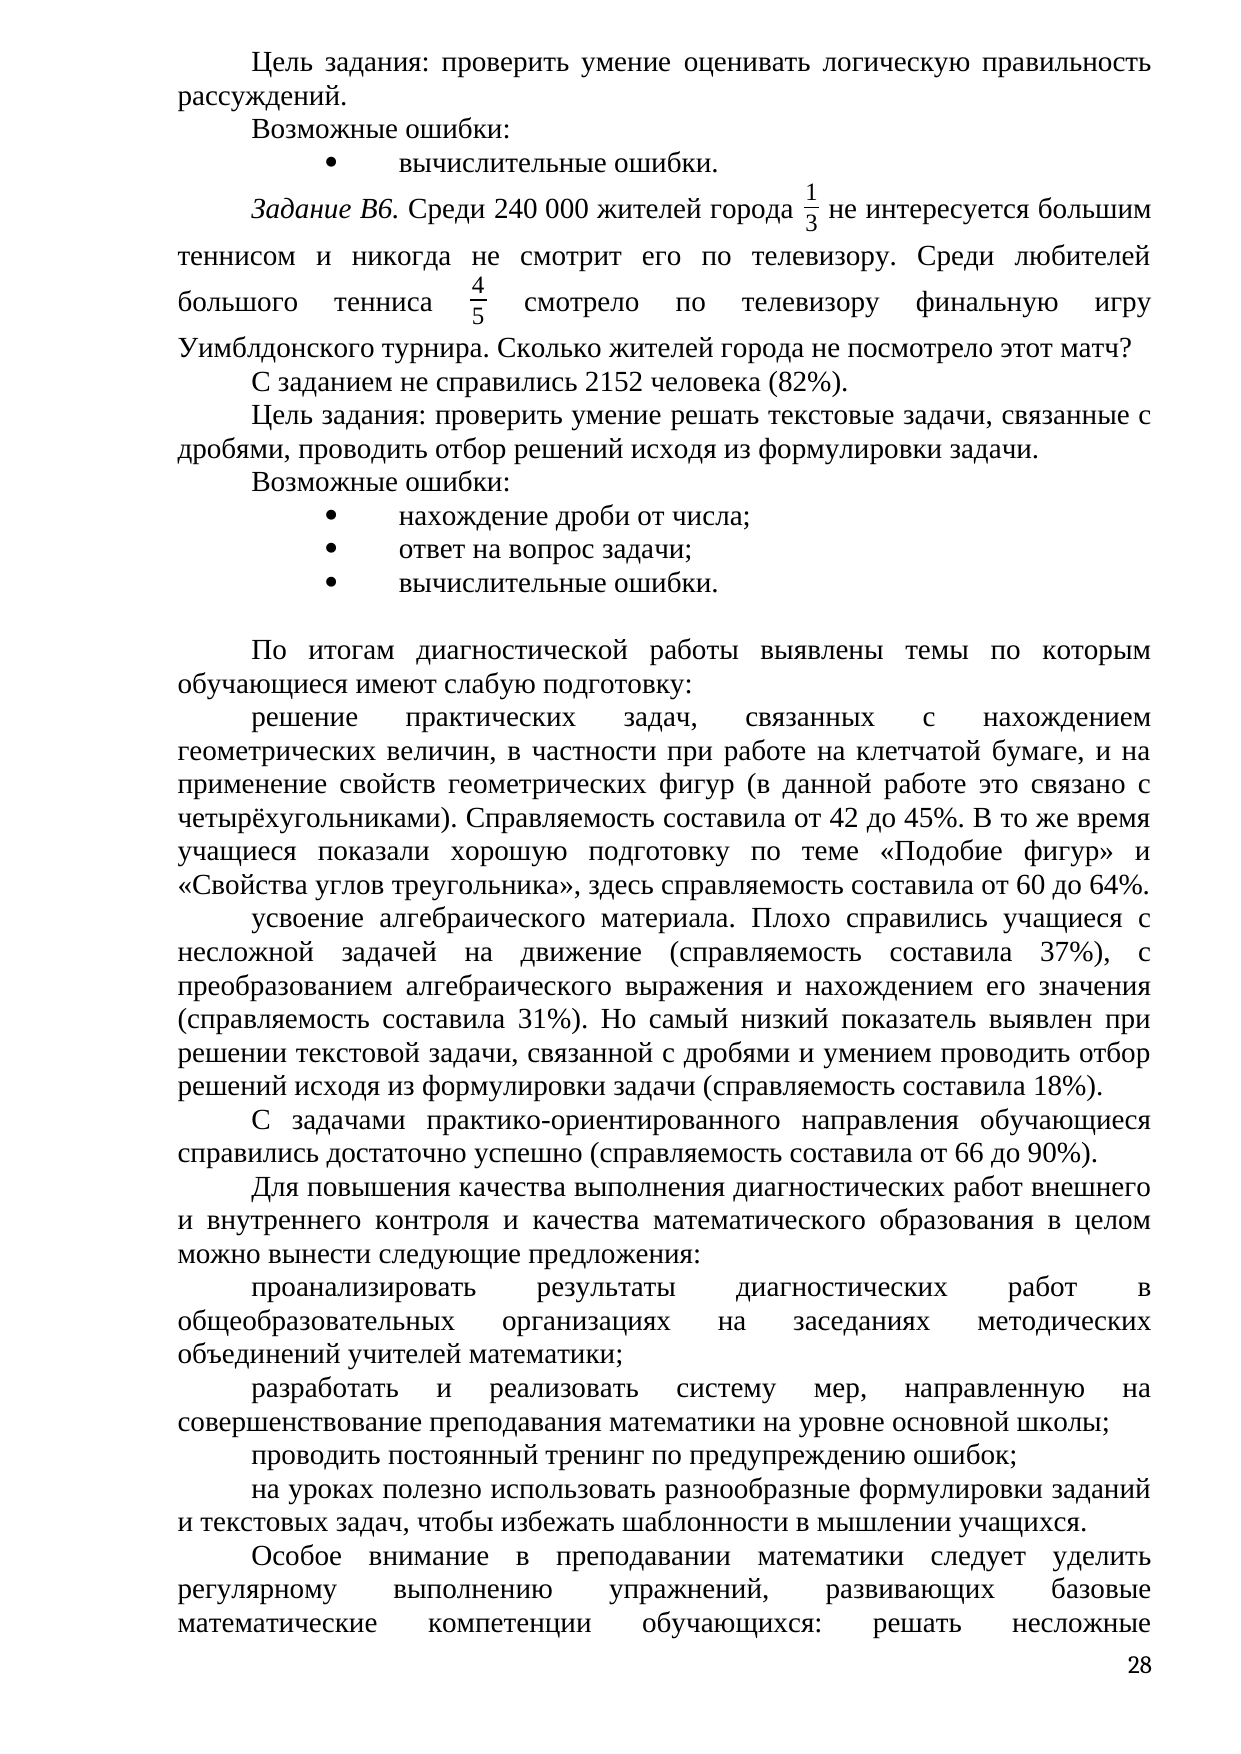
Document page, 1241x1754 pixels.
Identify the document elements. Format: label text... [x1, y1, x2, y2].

list вычислительные ошибки. [252, 145, 1152, 179]
text Цель задания: проверить умение оценивать логическую правильность рассуждений. [177, 44, 1152, 111]
text С заданием не справились 2152 человека (82%). [177, 364, 1152, 397]
text Для повышения качества выполнения диагностических работ внешнего и внутреннего контроля и качества математического образования в целом можно вынести следующие предложения: [177, 1169, 1152, 1269]
list нахождение дроби от числа; [252, 498, 1152, 531]
list ответ на вопрос задачи; [252, 531, 1152, 565]
text Возможные ошибки: [177, 111, 1152, 145]
text проводить постоянный тренинг по предупреждению ошибок; [177, 1437, 1152, 1471]
text усвоение алгебраического материала. Плохо справились учащиеся с несложной задачей на движение (справляемость составила 37%), с преобразованием алгебраического выражения и нахождением его значения (справляемость составила 31%). Но самый низкий показатель выявлен при решении текстовой задачи, связанной с дробями и умением проводить отбор решений исходя из формулировки задачи (справляемость составила 18%). [177, 901, 1152, 1102]
text на уроках полезно использовать разнообразные формулировки заданий и текстовых задач, чтобы избежать шаблонности в мышлении учащихся. [177, 1471, 1152, 1538]
text Задание В6. Среди 240 000 жителей города не интересуется большим теннисом и никогда не смотрит его по телевизору. Среди любителей большого тенниса смотрело по телевизору финальную игру Уимблдонского турнира. Сколько жителей города не посмотрело этот матч? [177, 179, 1152, 364]
text По итогам диагностической работы выявлены темы по которым обучающиеся имеют слабую подготовку: [177, 632, 1152, 699]
text разработать и реализовать систему мер, направленную на совершенствование преподавания математики на уровне основной школы; [177, 1370, 1152, 1437]
list вычислительные ошибки. [252, 565, 1152, 599]
text проанализировать результаты диагностических работ в общеобразовательных организациях на заседаниях методических объединений учителей математики; [177, 1269, 1152, 1370]
text Возможные ошибки: [177, 464, 1152, 498]
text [177, 1538, 1152, 1638]
text С задачами практико-ориентированного направления обучающиеся справились достаточно успешно (справляемость составила от 66 до 90%). [177, 1102, 1152, 1169]
text решение практических задач, связанных с нахождением геометрических величин, в частности при работе на клетчатой бумаге, и на применение свойств геометрических фигур (в данной работе это связано с четырёхугольниками). Справляемость составила от 42 до 45%. В то же время учащиеся показали хорошую подготовку по теме «Подобие фигур» и «Свойства углов треугольника», здесь справляемость составила от 60 до 64%. [177, 699, 1152, 901]
text Цель задания: проверить умение решать текстовые задачи, связанные с дробями, проводить отбор решений исходя из формулировки задачи. [177, 397, 1152, 464]
